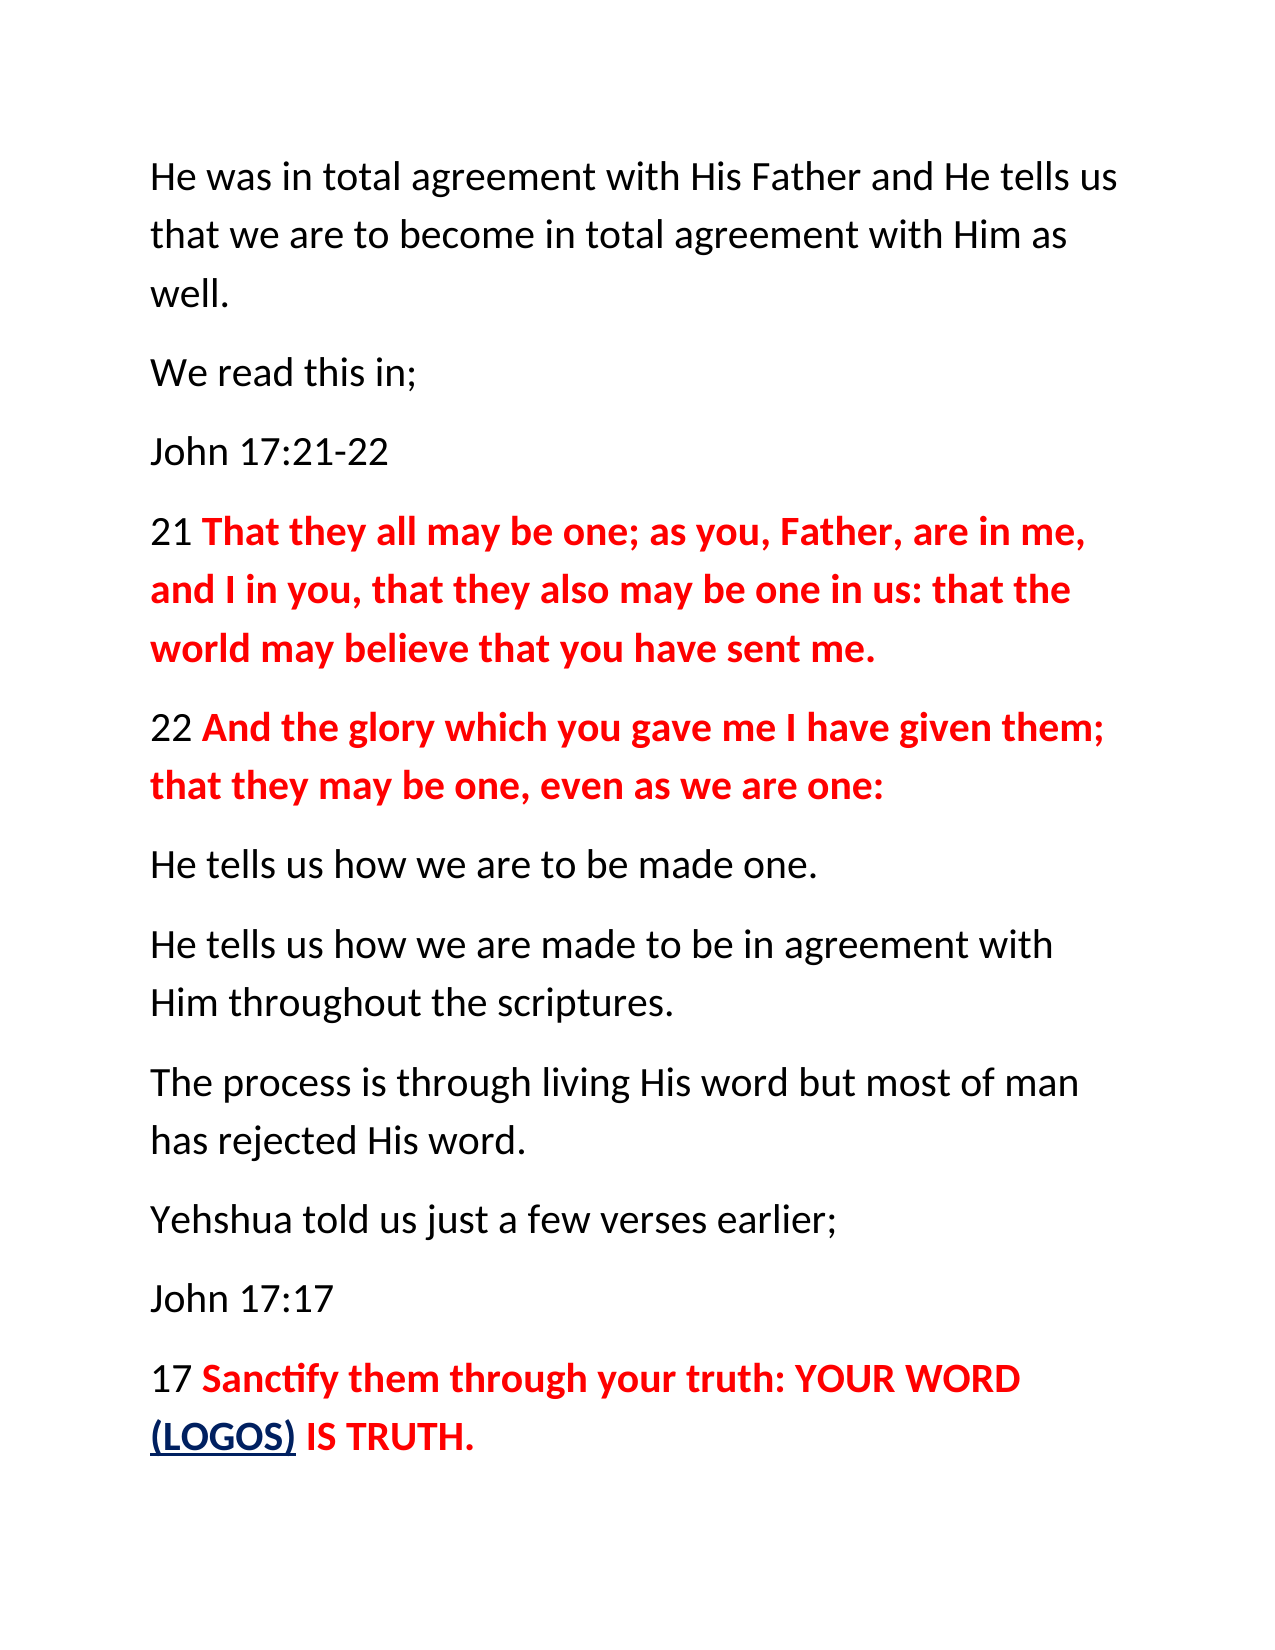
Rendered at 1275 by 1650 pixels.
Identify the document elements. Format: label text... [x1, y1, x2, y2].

text 17 Sanctify them through your truth: YOUR WORD (LOGOS) IS TRUTH. [150, 1352, 1125, 1461]
text We read this in; [150, 346, 1125, 397]
text He tells us how we are to be made one. [150, 838, 1125, 889]
text He tells us how we are made to be in agreement with Him throughout the scriptures. [150, 918, 1125, 1027]
text John 17:21-22 [150, 425, 1125, 476]
text 22 And the glory which you gave me I have given them; that they may be one, even as we are one: [150, 701, 1125, 810]
text The process is through living His word but most of man has rejected His word. [150, 1056, 1125, 1165]
text He was in total agreement with His Father and He tells us that we are to become in total agreement with Him as well. [150, 150, 1125, 318]
text Yehshua told us just a few verses earlier; [150, 1193, 1125, 1244]
text 21 That they all may be one; as you, Father, are in me, and I in you, that they also may be one in us: that the world may believe that you have sent me. [150, 505, 1125, 672]
text John 17:17 [150, 1272, 1125, 1323]
